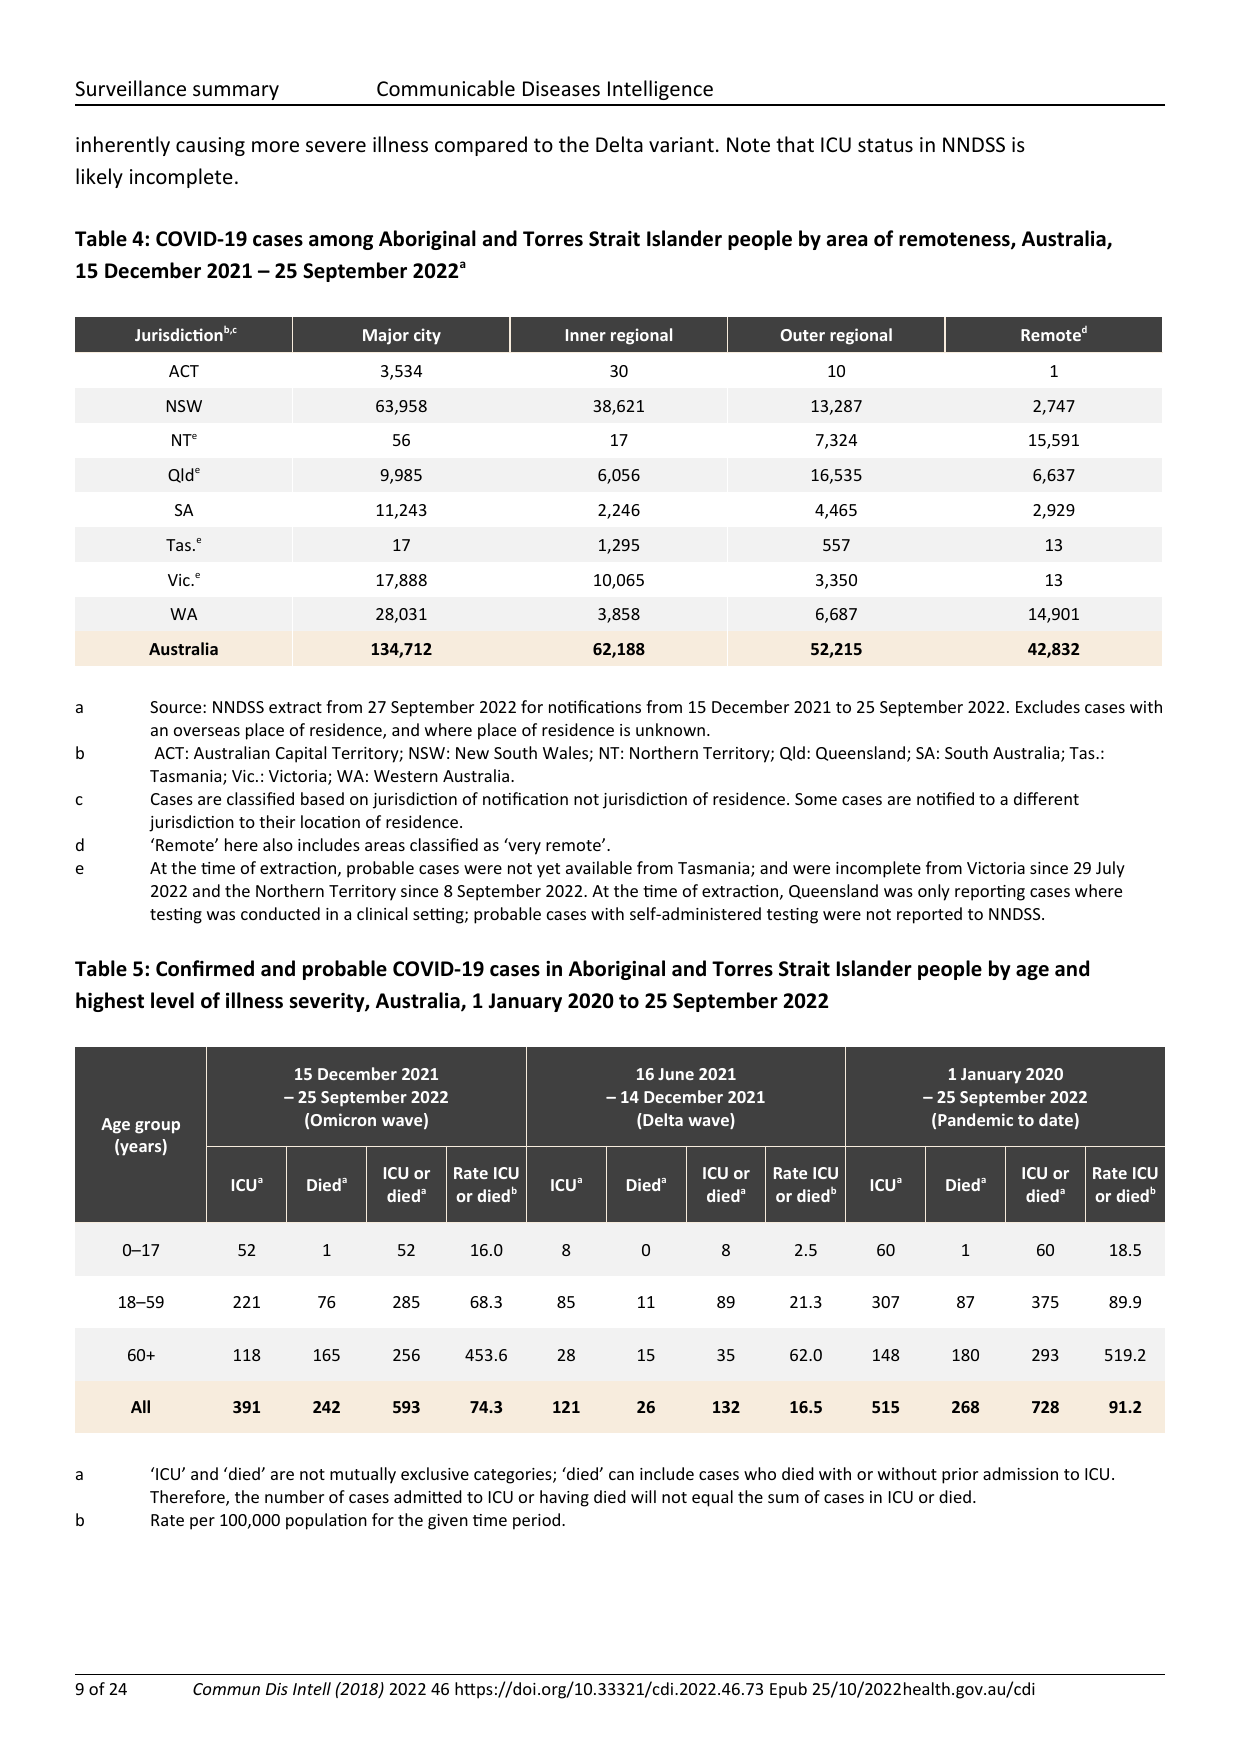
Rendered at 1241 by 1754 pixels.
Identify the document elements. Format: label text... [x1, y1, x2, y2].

table_cell 42,832 [945, 631, 1162, 666]
table_cell 11 [606, 1276, 686, 1328]
table_cell 76 [287, 1276, 366, 1328]
table_cell 89 [686, 1276, 766, 1328]
table_cell 14,901 [945, 597, 1162, 631]
table_cell 11,243 [293, 492, 510, 527]
table_cell 8 [686, 1223, 766, 1276]
table_cell 2.5 [766, 1223, 846, 1276]
table_cell 1 [287, 1223, 366, 1276]
table_cell 28 [526, 1328, 606, 1381]
table_cell Qlde [75, 458, 292, 492]
table_cell ICU or dieda [367, 1147, 446, 1222]
table_cell 0–17 [75, 1223, 207, 1276]
table_cell Rate ICU or diedb [447, 1147, 526, 1222]
table_cell NTe [75, 423, 292, 457]
table_cell 2,246 [510, 492, 727, 527]
table_cell Dieda [287, 1147, 366, 1222]
table_cell 60+ [75, 1328, 207, 1381]
table_header 1 January 2020 – 25 September 2022 (Pandemic to date) [846, 1047, 1165, 1146]
table_cell Vic.e [75, 562, 292, 597]
table_cell 63,958 [293, 388, 510, 423]
text Table 5: Confirmed and probable COVID-19 cases in Aboriginal and Torres Strait Islander people by age and highest level of illness severity, Australia, 1 January 2020 to 25 September 2022 [75, 954, 1165, 1014]
text Table 4: COVID-19 cases among Aboriginal and Torres Strait Islander people by area of remoteness, Australia, 15 December 2021 – 25 September 2022a [75, 224, 1165, 284]
table_cell 2,929 [945, 492, 1162, 527]
text e At the time of extraction, probable cases were not yet available from Tasmania; and were incomplete from Victoria since 29 July 2022 and the Northern Territory since 8 September 2022. At the time of extraction, Queensland was only reporting cases where testing was conducted in a clinical setting; probable cases with self-administered testing were not reported to NNDSS. [75, 856, 1165, 924]
table_cell 28,031 [293, 597, 510, 631]
table_cell Dieda [926, 1147, 1005, 1222]
table_cell 3,534 [293, 353, 510, 388]
table_cell 10 [728, 353, 945, 388]
table_cell 132 [686, 1381, 766, 1433]
table_cell 91.2 [1085, 1381, 1165, 1433]
table_header 15 December 2021 – 25 September 2022 (Omicron wave) [207, 1047, 526, 1146]
table_header Inner regional [511, 317, 727, 352]
table_cell 118 [207, 1328, 287, 1381]
table_cell 375 [1005, 1276, 1085, 1328]
text c Cases are classified based on jurisdiction of notification not jurisdiction of residence. Some cases are notified to a different jurisdiction to their location of residence. [75, 787, 1165, 833]
text b Rate per 100,000 population for the given time period. [75, 1508, 1165, 1531]
table_cell 16.5 [766, 1381, 846, 1433]
table_cell 30 [510, 353, 727, 388]
table_cell 10,065 [510, 562, 727, 597]
table_cell 52,215 [728, 631, 945, 666]
table_cell ICU or dieda [1006, 1147, 1085, 1222]
table_cell 134,712 [293, 631, 510, 666]
table_cell 268 [925, 1381, 1005, 1433]
table_cell ICUa [527, 1147, 606, 1222]
table_cell 68.3 [446, 1276, 526, 1328]
table_cell 242 [287, 1381, 366, 1433]
table_cell 453.6 [446, 1328, 526, 1381]
table_cell 18.5 [1085, 1223, 1165, 1276]
table_cell 52 [366, 1223, 446, 1276]
table_cell 18–59 [75, 1276, 207, 1328]
table_cell Australia [75, 631, 292, 666]
table_cell 1 [925, 1223, 1005, 1276]
table_cell 285 [366, 1276, 446, 1328]
table_cell 21.3 [766, 1276, 846, 1328]
table_cell SA [75, 492, 292, 527]
table_cell 391 [207, 1381, 287, 1433]
table_cell 56 [293, 423, 510, 457]
table_cell 593 [366, 1381, 446, 1433]
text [75, 130, 1165, 190]
table_cell 13 [945, 527, 1162, 562]
table_cell 60 [1005, 1223, 1085, 1276]
text b ACT: Australian Capital Territory; NSW: New South Wales; NT: Northern Territory; Qld: Queensland; SA: South Australia; Tas.: Tasmania; Vic.: Victoria; WA: Western Australia. [75, 741, 1165, 787]
table_cell 557 [728, 527, 945, 562]
table_cell 16,535 [728, 458, 945, 492]
table_cell 121 [526, 1381, 606, 1433]
table_cell 35 [686, 1328, 766, 1381]
text a ‘ICU’ and ‘died’ are not mutually exclusive categories; ‘died’ can include cases who died with or without prior admission to ICU. Therefore, the number of cases admitted to ICU or having died will not equal the sum of cases in ICU or died. [75, 1462, 1165, 1508]
table_cell Tas.e [75, 527, 292, 562]
text d ‘Remote’ here also includes areas classified as ‘very remote’. [75, 833, 1165, 856]
table_cell 85 [526, 1276, 606, 1328]
table_cell Rate ICU or diedb [1086, 1147, 1165, 1222]
table_cell 15,591 [945, 423, 1162, 457]
table_cell 221 [207, 1276, 287, 1328]
table_cell 180 [925, 1328, 1005, 1381]
table_cell 4,465 [728, 492, 945, 527]
table_header Jurisdictionb,c [75, 317, 292, 352]
table_cell 38,621 [510, 388, 727, 423]
table_cell 87 [925, 1276, 1005, 1328]
table_header Remoted [946, 317, 1162, 352]
table_cell 15 [606, 1328, 686, 1381]
table_cell 62,188 [510, 631, 727, 666]
table_cell 52 [207, 1223, 287, 1276]
table_cell 3,858 [510, 597, 727, 631]
table_cell 16.0 [446, 1223, 526, 1276]
table_cell 60 [846, 1223, 925, 1276]
table_cell 6,056 [510, 458, 727, 492]
table_cell 293 [1005, 1328, 1085, 1381]
table_cell 2,747 [945, 388, 1162, 423]
table_cell 17,888 [293, 562, 510, 597]
table_cell 728 [1005, 1381, 1085, 1433]
table_cell 13 [945, 562, 1162, 597]
table_cell NSW [75, 388, 292, 423]
table_cell 256 [366, 1328, 446, 1381]
table_cell 9,985 [293, 458, 510, 492]
table_cell 3,350 [728, 562, 945, 597]
table_cell 1,295 [510, 527, 727, 562]
text a Source: NNDSS extract from 27 September 2022 for notifications from 15 December 2021 to 25 September 2022. Excludes cases with an overseas place of residence, and where place of residence is unknown. [75, 695, 1165, 741]
table_cell 165 [287, 1328, 366, 1381]
table_cell ICUa [207, 1147, 286, 1222]
table_cell 89.9 [1085, 1276, 1165, 1328]
table_cell Dieda [607, 1147, 686, 1222]
table_cell 8 [526, 1223, 606, 1276]
table_cell ICU or dieda [687, 1147, 765, 1222]
table_cell 0 [606, 1223, 686, 1276]
table_cell 74.3 [446, 1381, 526, 1433]
table_cell 26 [606, 1381, 686, 1433]
table_cell 13,287 [728, 388, 945, 423]
table_cell 519.2 [1085, 1328, 1165, 1381]
table_cell Rate ICU or diedb [766, 1147, 845, 1222]
table_cell All [75, 1381, 207, 1433]
table_cell 6,687 [728, 597, 945, 631]
table_cell 17 [510, 423, 727, 457]
table_cell ICUa [846, 1147, 925, 1222]
table_cell 307 [846, 1276, 925, 1328]
table_cell 6,637 [945, 458, 1162, 492]
table_cell 515 [846, 1381, 925, 1433]
table_cell ACT [75, 353, 292, 388]
table_header Major city [293, 317, 509, 352]
table_header 16 June 2021 – 14 December 2021 (Delta wave) [527, 1047, 845, 1146]
table_cell 17 [293, 527, 510, 562]
table_cell WA [75, 597, 292, 631]
table_cell 1 [945, 353, 1162, 388]
table_header Age group (years) [75, 1047, 206, 1222]
table_cell 7,324 [728, 423, 945, 457]
table_cell 148 [846, 1328, 925, 1381]
table_header Outer regional [728, 317, 944, 352]
table_cell 62.0 [766, 1328, 846, 1381]
